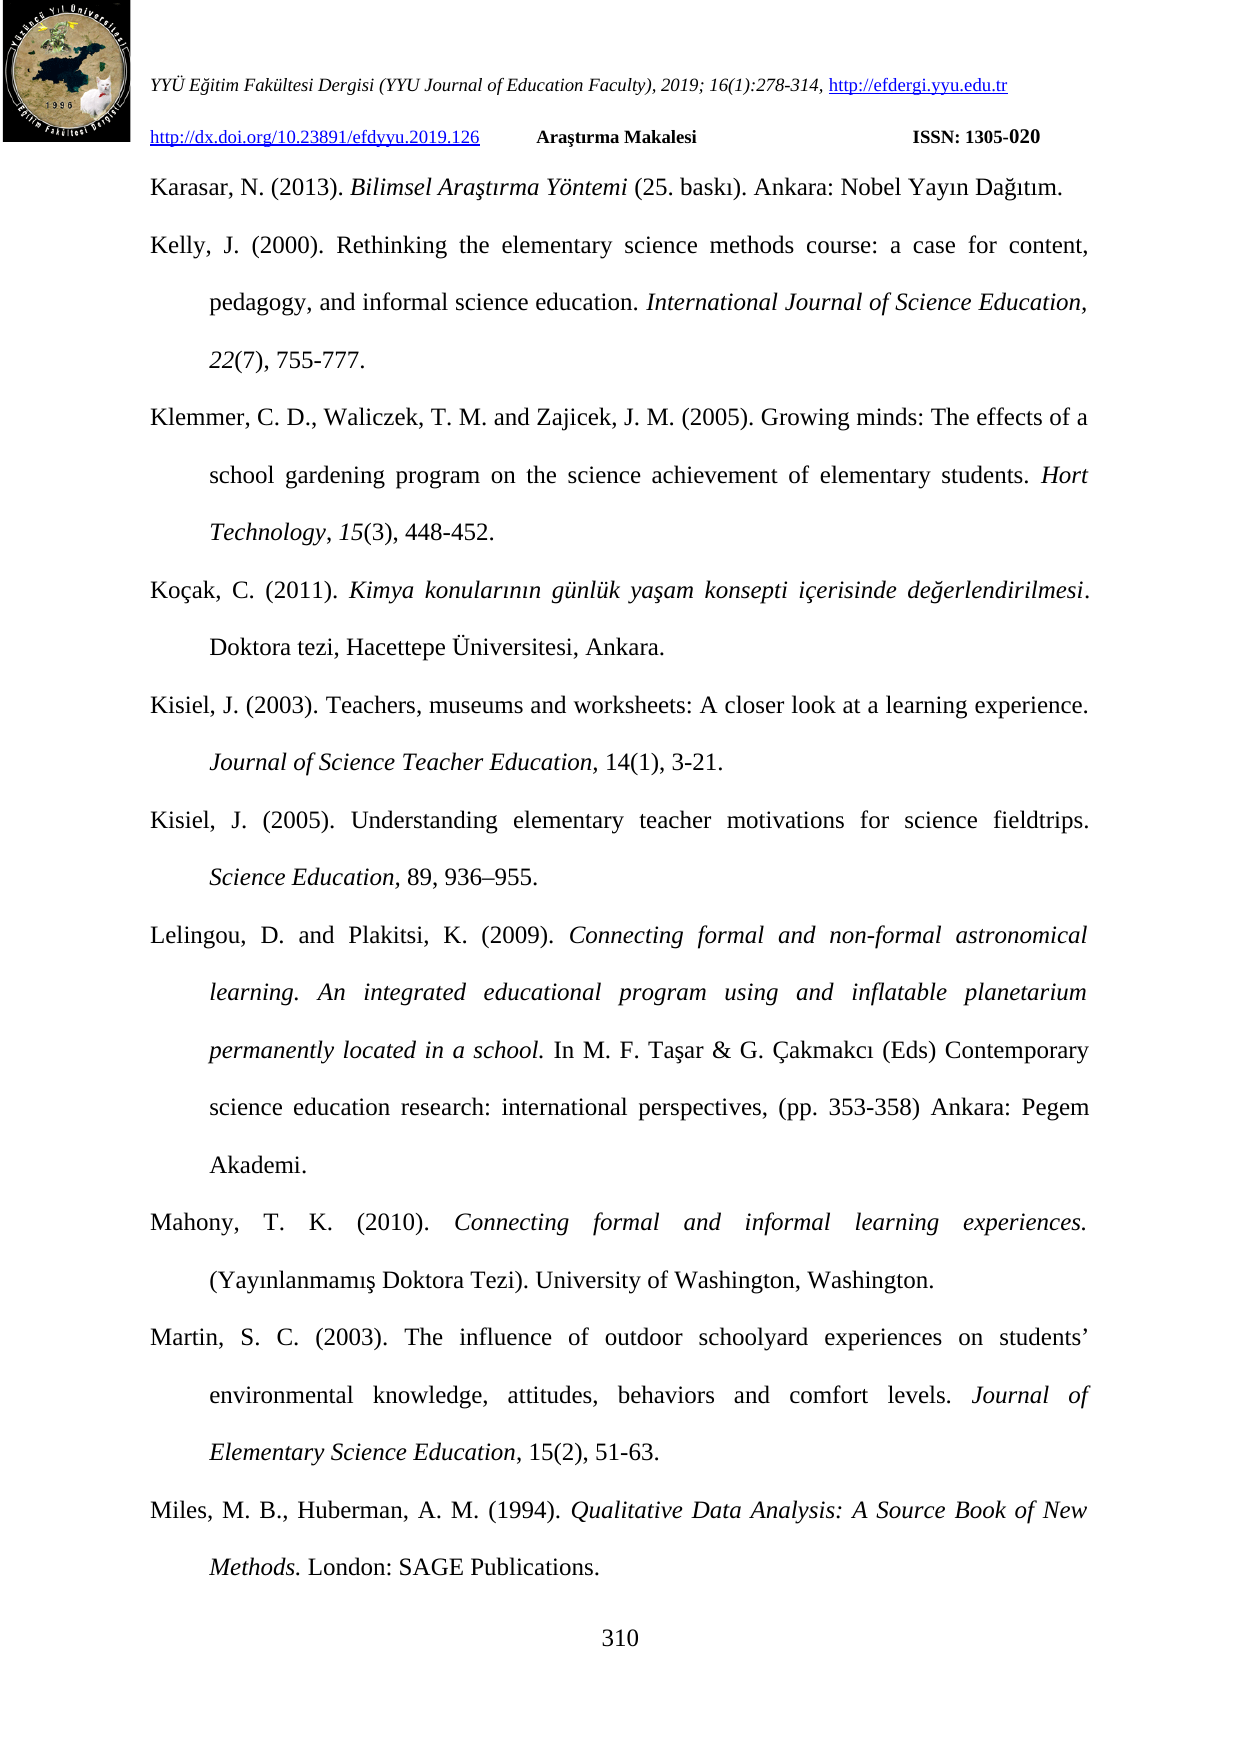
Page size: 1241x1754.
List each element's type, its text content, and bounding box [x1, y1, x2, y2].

text Koçak, C. (2011). Kimya konularının günlük yaşam konsepti içerisinde değerlendirilmesi. Doktora tezi, Hacettepe Üniversitesi, Ankara. [150, 575, 1090, 661]
text Kisiel, J. (2005). Understanding elementary teacher motivations for science fieldtrips. Science Education, 89, 936–955. [150, 805, 1090, 891]
text Kelly, J. (2000). Rethinking the elementary science methods course: a case for content, pedagogy, and informal science education. International Journal of Science Education, 22(7), 755-777. [150, 230, 1090, 374]
text Lelingou, D. and Plakitsi, K. (2009). Connecting formal and non-formal astronomical learning. An integrated educational program using and inflatable planetarium permanently located in a school. In M. F. Taşar & G. Çakmakcı (Eds) Contemporary science education research: international perspectives, (pp. 353-358) Ankara: Pegem Akademi. [150, 920, 1090, 1179]
text Miles, M. B., Huberman, A. M. (1994). Qualitative Data Analysis: A Source Book of New Methods. London: SAGE Publications. [150, 1495, 1090, 1581]
text Mahony, T. K. (2010). Connecting formal and informal learning experiences. (Yayınlanmamış Doktora Tezi). University of Washington, Washington. [150, 1207, 1090, 1294]
text Klemmer, C. D., Waliczek, T. M. and Zajicek, J. M. (2005). Growing minds: The effects of a school gardening program on the science achievement of elementary students. Hort Technology, 15(3), 448-452. [150, 402, 1090, 546]
text Martin, S. C. (2003). The influence of outdoor schoolyard experiences on students’ environmental knowledge, attitudes, behaviors and comfort levels. Journal of Elementary Science Education, 15(2), 51-63. [150, 1322, 1090, 1466]
picture [2, 0, 130, 141]
text Kisiel, J. (2003). Teachers, museums and worksheets: A closer look at a learning experience. Journal of Science Teacher Education, 14(1), 3-21. [150, 690, 1090, 776]
text Karasar, N. (2013). Bilimsel Araştırma Yöntemi (25. baskı). Ankara: Nobel Yayın Dağıtım. [150, 172, 1090, 201]
